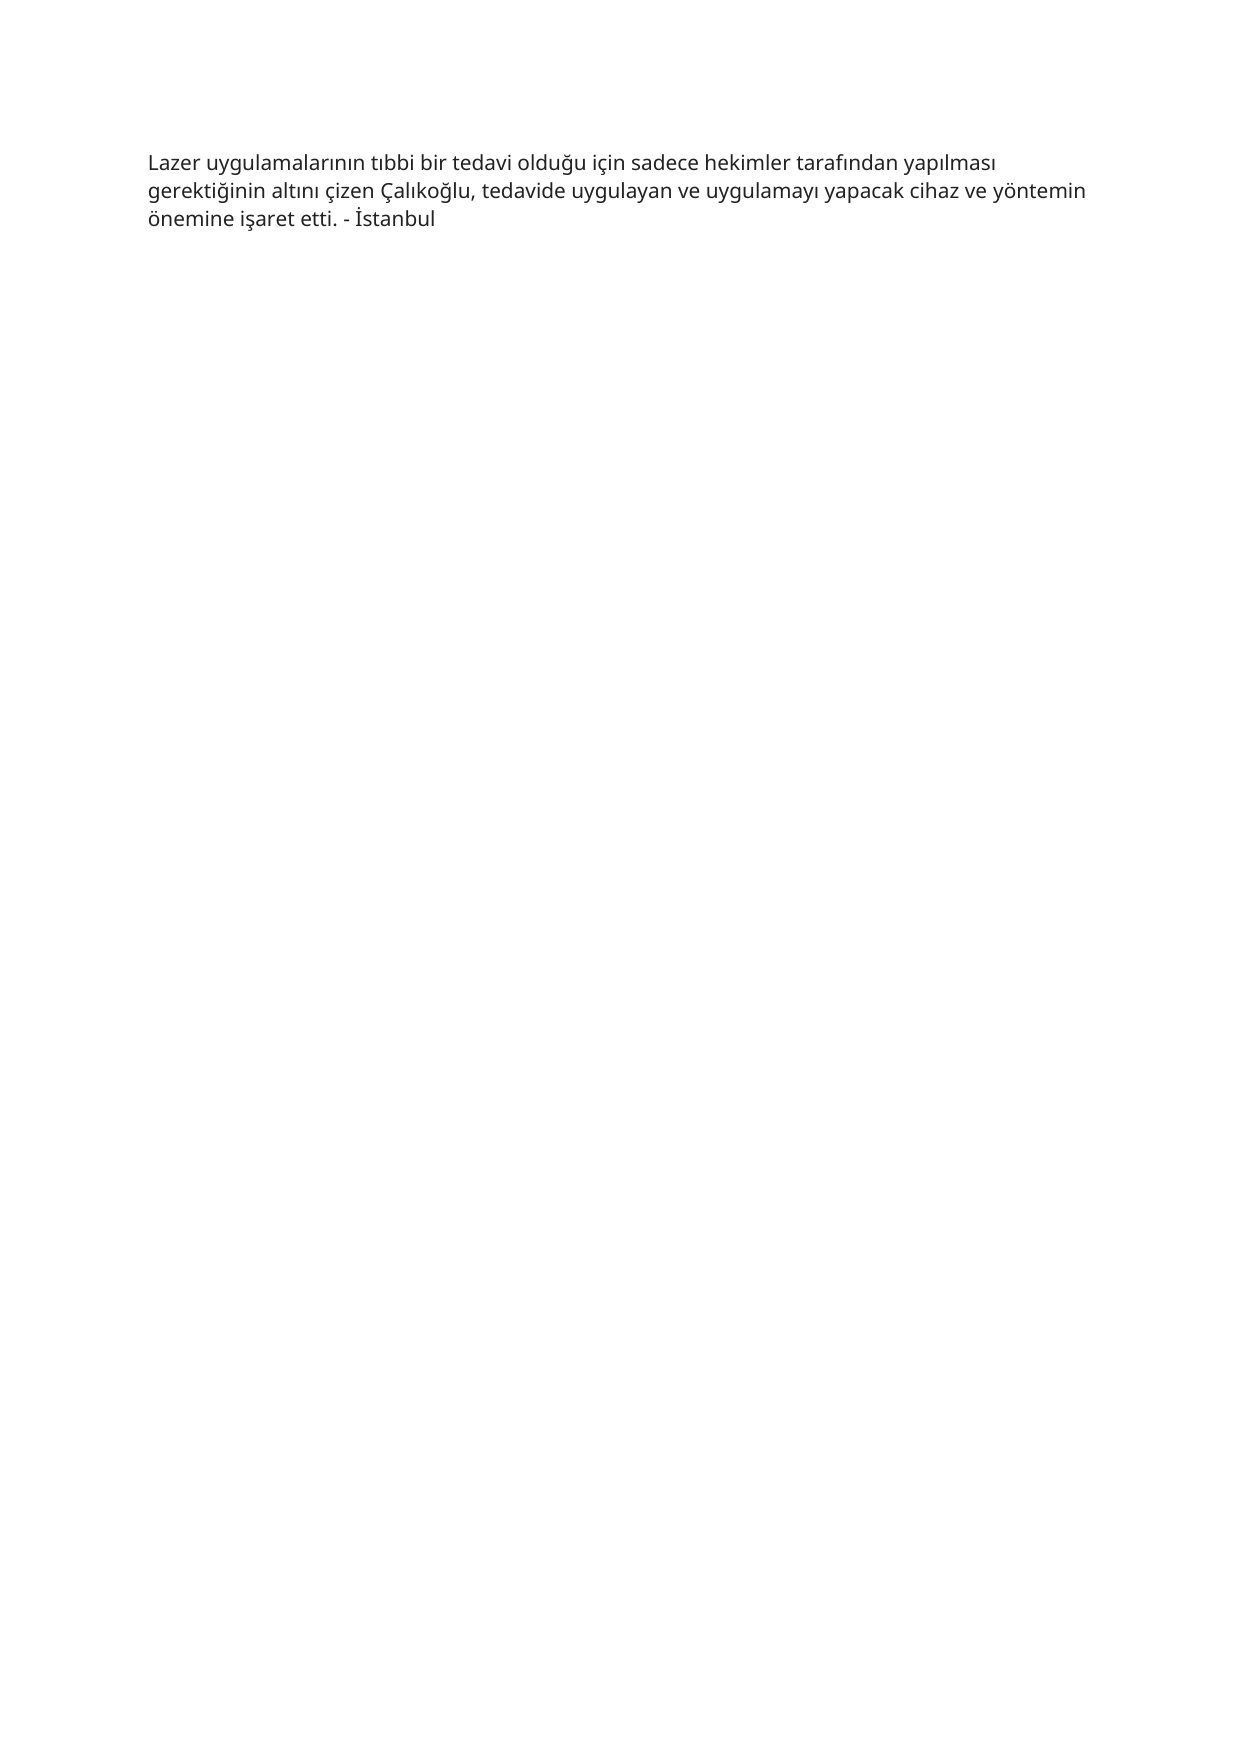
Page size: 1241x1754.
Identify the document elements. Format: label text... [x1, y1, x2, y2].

text Lazer uygulamalarının tıbbi bir tedavi olduğu için sadece hekimler tarafından yapılması gerektiğinin altını çizen Çalıkoğlu, tedavide uygulayan ve uygulamayı yapacak cihaz ve yöntemin önemine işaret etti. - İstanbul [148, 148, 1093, 233]
